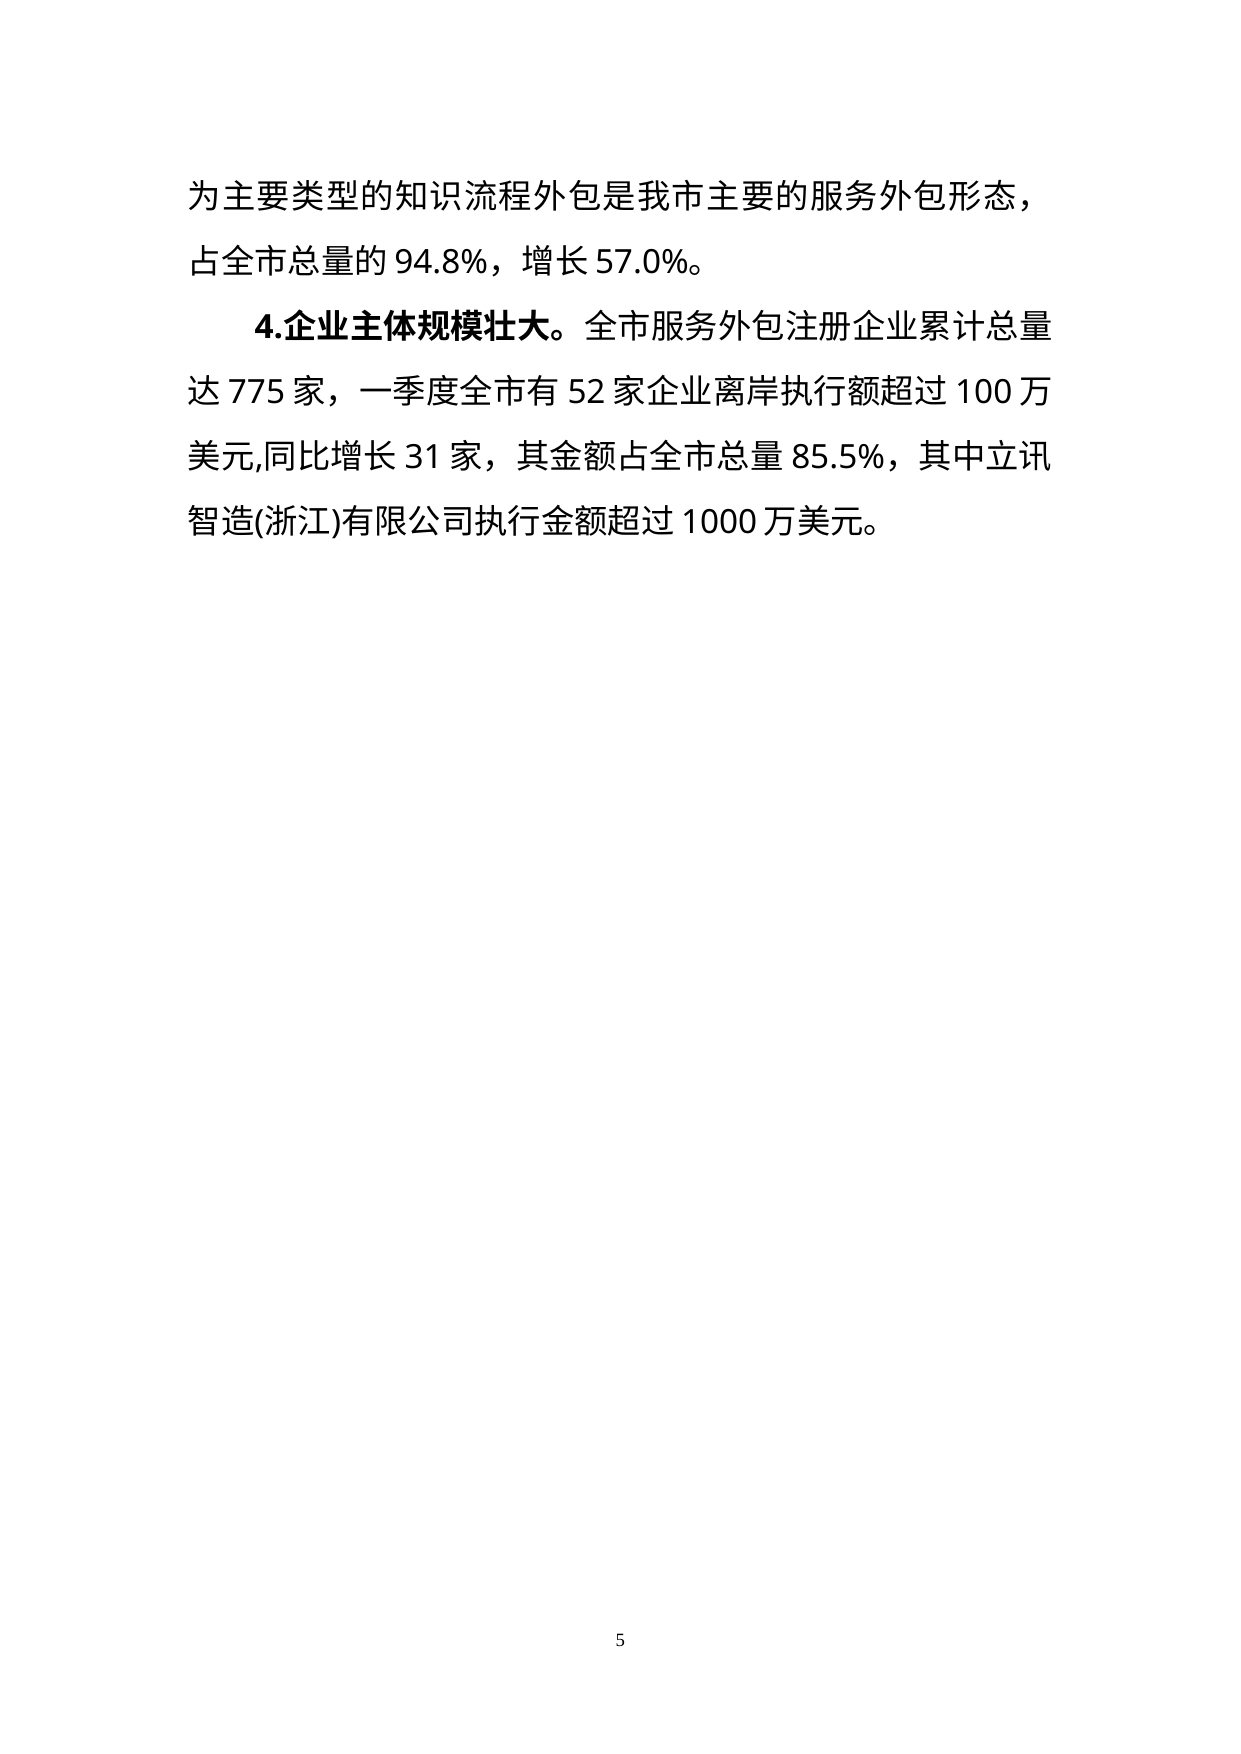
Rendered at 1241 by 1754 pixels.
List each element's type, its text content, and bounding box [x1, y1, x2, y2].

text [187, 162, 1053, 292]
text 4.企业主体规模壮大。全市服务外包注册企业累计总量达775家，一季度全市有52家企业离岸执行额超过100万美元,同比增长31家，其金额占全市总量85.5%，其中立讯智造(浙江)有限公司执行金额超过1000万美元。 [187, 292, 1053, 552]
